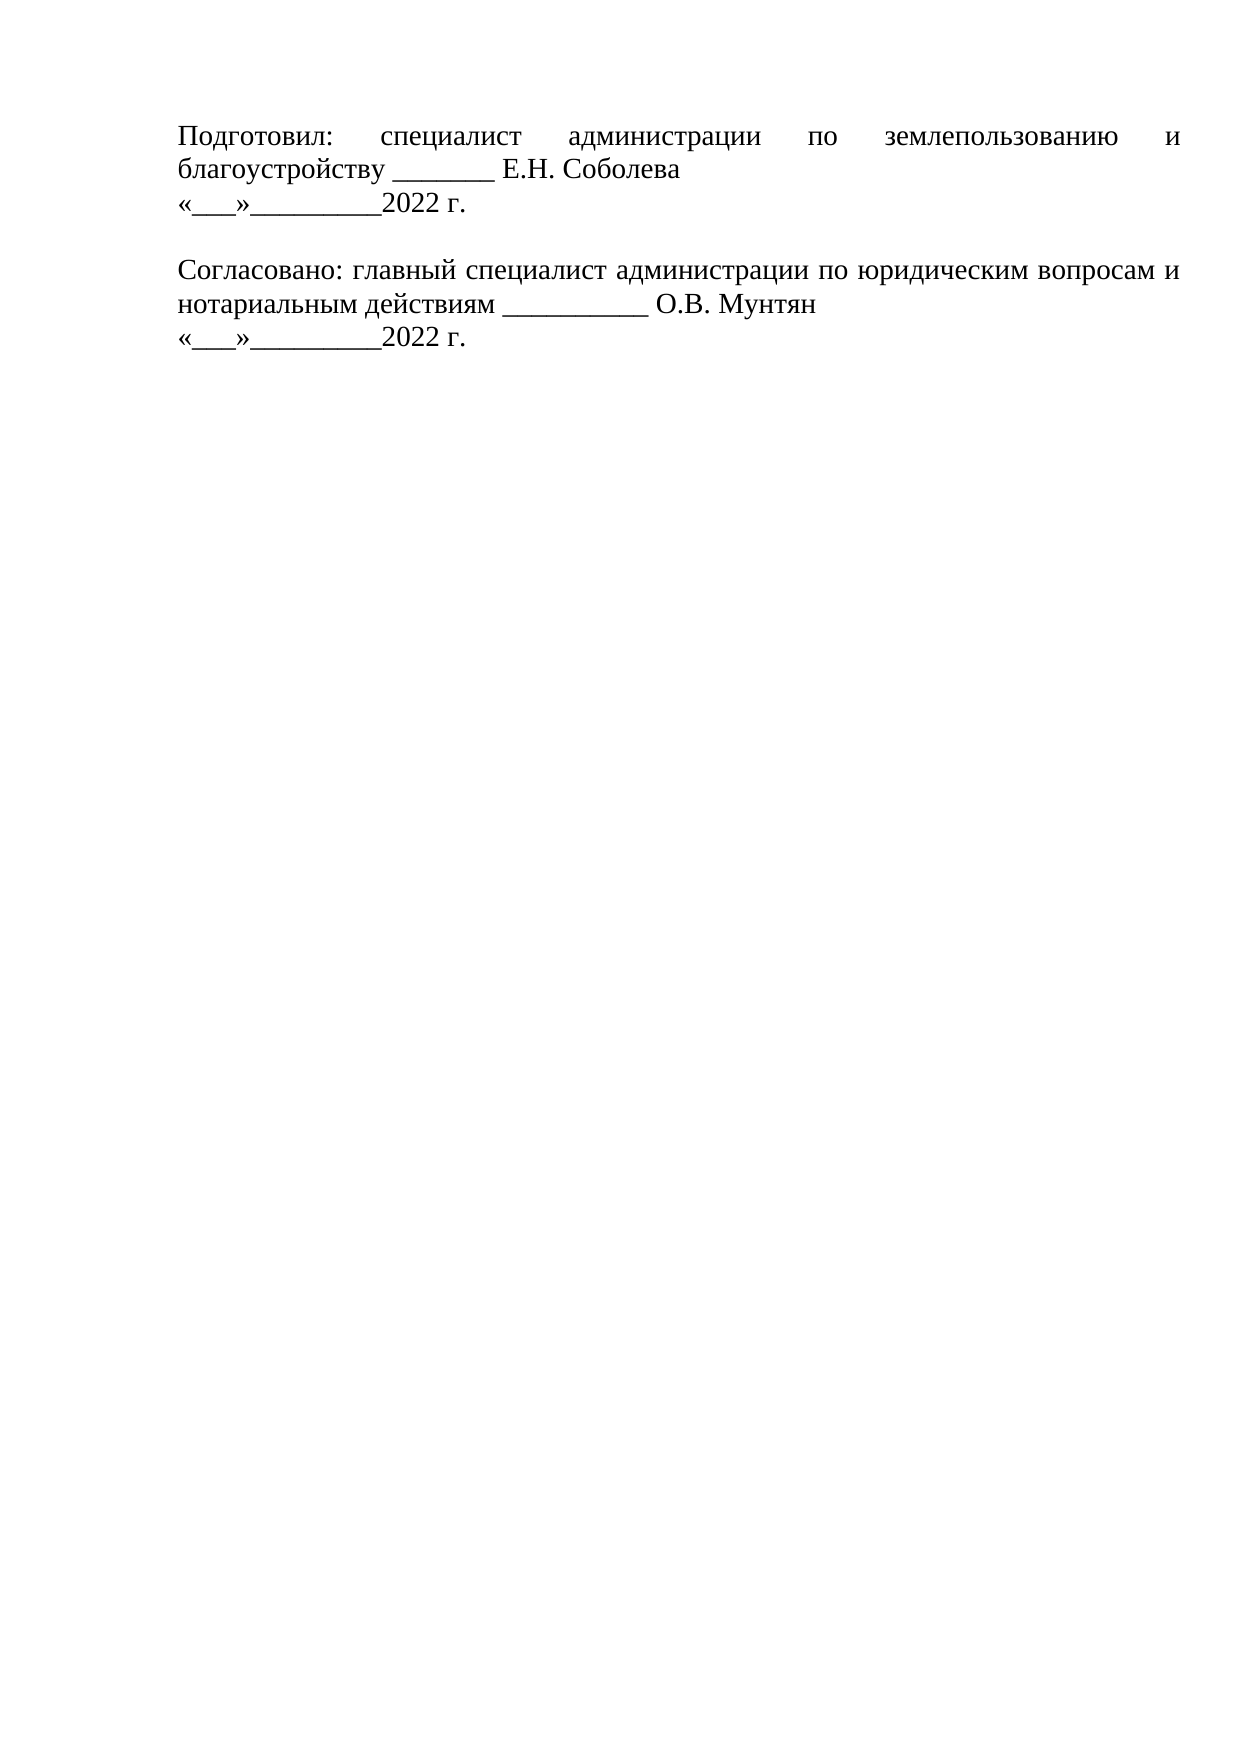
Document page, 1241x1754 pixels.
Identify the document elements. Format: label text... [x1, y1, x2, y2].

text «___»_________2022 г. [177, 185, 1181, 219]
text Подготовил: специалист администрации по землепользованию и благоустройству _______ Е.Н. Соболева [177, 118, 1181, 185]
text Согласовано: главный специалист администрации по юридическим вопросам и нотариальным действиям __________ О.В. Мунтян [177, 252, 1181, 319]
text «___»_________2022 г. [177, 319, 1181, 353]
